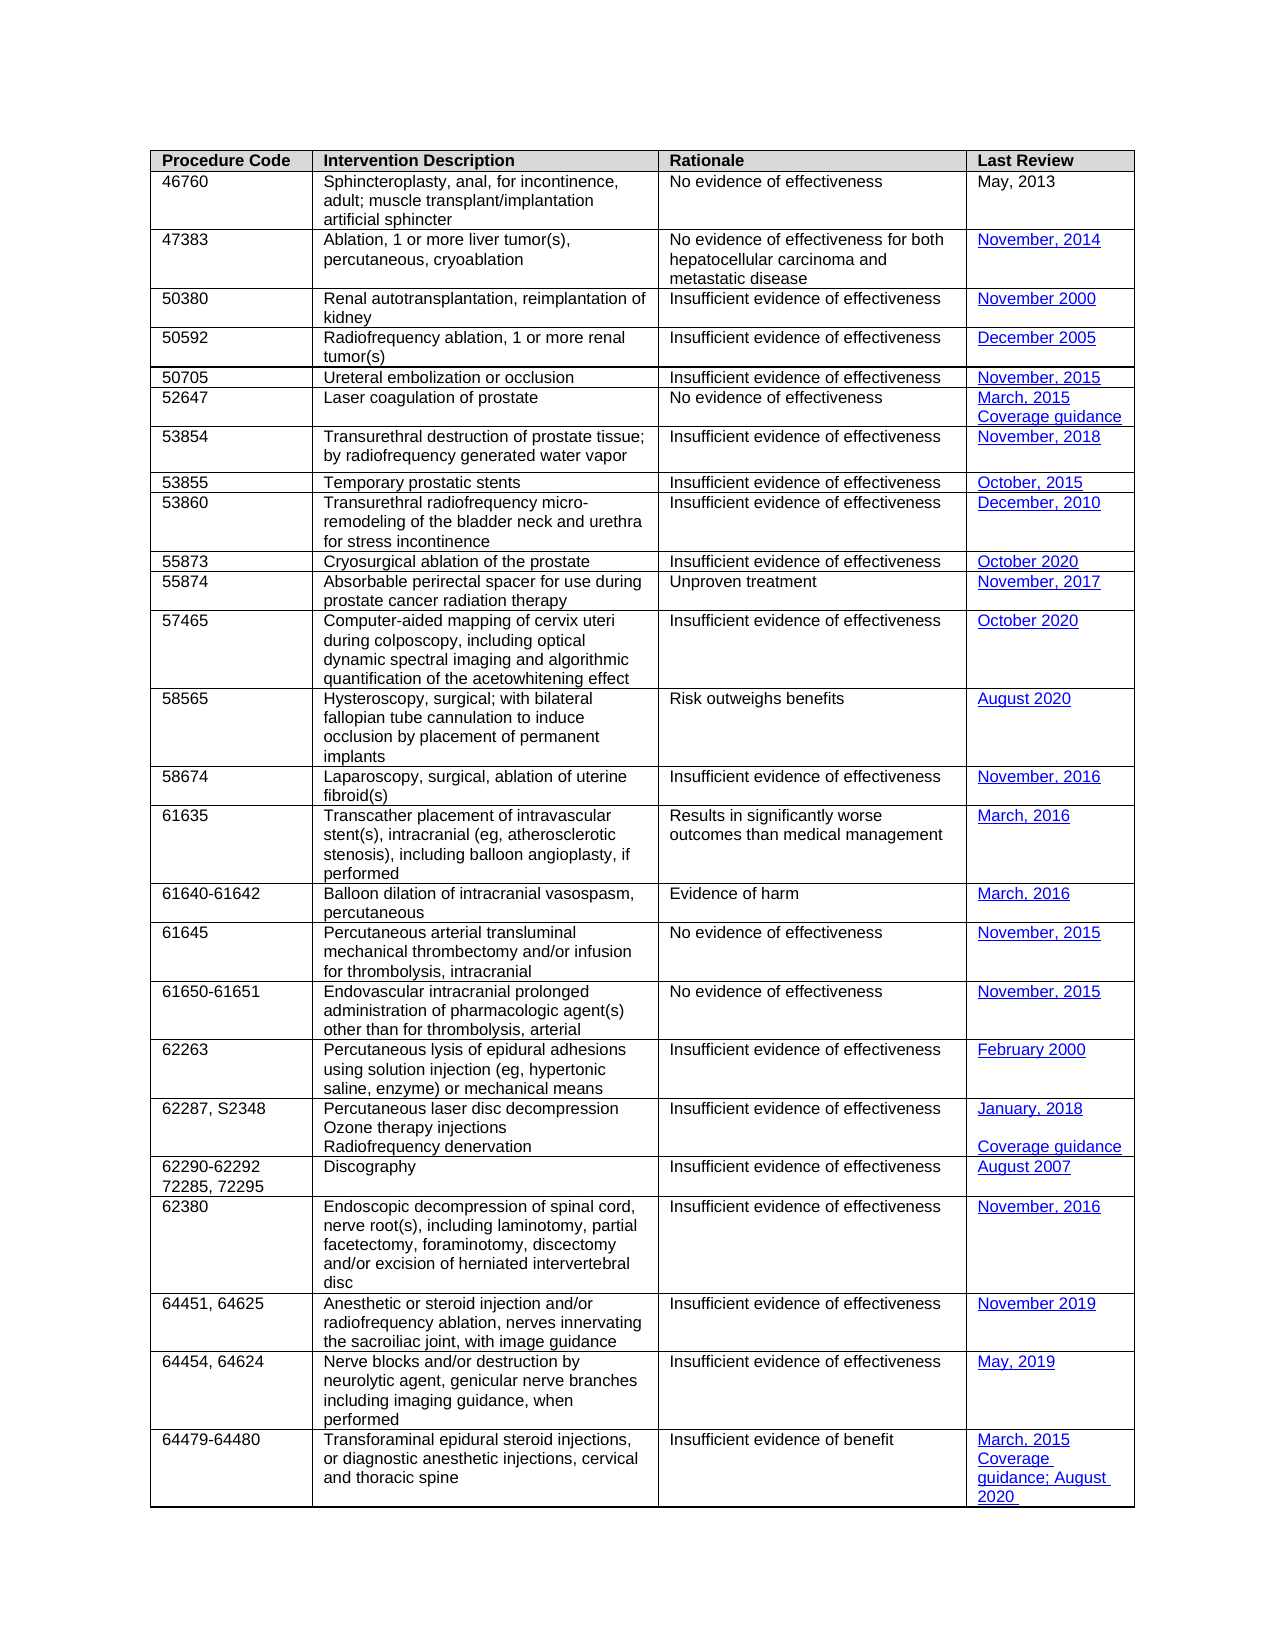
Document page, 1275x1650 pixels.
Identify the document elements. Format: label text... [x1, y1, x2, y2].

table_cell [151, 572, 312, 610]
table_cell Insufficient evidence of effectiveness [659, 473, 966, 492]
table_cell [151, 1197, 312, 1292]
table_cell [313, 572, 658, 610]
table_cell 55873 [151, 552, 312, 571]
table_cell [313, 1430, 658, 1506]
table_cell Cryosurgical ablation of the prostate [313, 552, 658, 571]
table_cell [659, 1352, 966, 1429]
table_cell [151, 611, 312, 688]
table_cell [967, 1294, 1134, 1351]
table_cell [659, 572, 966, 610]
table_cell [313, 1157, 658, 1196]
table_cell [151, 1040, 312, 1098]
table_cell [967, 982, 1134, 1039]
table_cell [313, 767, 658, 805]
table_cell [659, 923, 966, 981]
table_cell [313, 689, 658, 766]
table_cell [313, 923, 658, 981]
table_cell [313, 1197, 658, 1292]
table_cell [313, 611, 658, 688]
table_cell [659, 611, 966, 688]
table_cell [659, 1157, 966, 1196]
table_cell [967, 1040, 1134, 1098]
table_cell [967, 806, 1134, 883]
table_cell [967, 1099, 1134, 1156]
table_cell November, 2014 [967, 230, 1134, 288]
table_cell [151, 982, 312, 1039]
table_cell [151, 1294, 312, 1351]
table_header Rationale [659, 151, 966, 171]
table_header Intervention Description [313, 151, 658, 171]
table_cell November, 2015 [967, 368, 1134, 387]
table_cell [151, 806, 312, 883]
table_cell Transurethral radiofrequency micro-remodeling of the bladder neck and urethra for stress incontinence [313, 493, 658, 551]
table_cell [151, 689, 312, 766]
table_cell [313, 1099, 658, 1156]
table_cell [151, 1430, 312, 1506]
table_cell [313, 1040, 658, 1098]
table_cell 53860 [151, 493, 312, 551]
table_cell 53855 [151, 473, 312, 492]
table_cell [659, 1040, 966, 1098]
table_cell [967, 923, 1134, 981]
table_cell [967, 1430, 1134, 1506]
table_cell No evidence of effectiveness [659, 388, 966, 426]
table_cell Radiofrequency ablation, 1 or more renal tumor(s) [313, 328, 658, 366]
table_cell Insufficient evidence of effectiveness [659, 328, 966, 366]
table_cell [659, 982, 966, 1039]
table_cell Insufficient evidence of effectiveness [659, 493, 966, 551]
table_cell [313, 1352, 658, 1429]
table_cell 52647 [151, 388, 312, 426]
table_cell December, 2010 [967, 493, 1134, 551]
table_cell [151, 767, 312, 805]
table_cell Temporary prostatic stents [313, 473, 658, 492]
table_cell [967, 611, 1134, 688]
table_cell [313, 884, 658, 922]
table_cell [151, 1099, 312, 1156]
table_cell 50380 [151, 289, 312, 327]
table_cell October, 2015 [967, 473, 1134, 492]
table_header Procedure Code [151, 151, 312, 171]
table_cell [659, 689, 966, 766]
table_cell 53854 [151, 427, 312, 472]
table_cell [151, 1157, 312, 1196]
table_header Last Review [967, 151, 1134, 171]
table_cell Transurethral destruction of prostate tissue; by radiofrequency generated water vapor [313, 427, 658, 472]
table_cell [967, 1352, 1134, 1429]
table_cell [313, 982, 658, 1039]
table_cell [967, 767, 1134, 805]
table_cell Insufficient evidence of effectiveness [659, 289, 966, 327]
table_cell Ablation, 1 or more liver tumor(s), percutaneous, cryoablation [313, 230, 658, 288]
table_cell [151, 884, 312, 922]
table_cell March, 2015 Coverage guidance [967, 388, 1134, 426]
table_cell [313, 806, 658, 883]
table_cell Insufficient evidence of effectiveness [659, 552, 966, 571]
table_cell Insufficient evidence of effectiveness [659, 427, 966, 472]
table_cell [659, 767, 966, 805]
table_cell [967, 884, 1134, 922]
table_cell 50592 [151, 328, 312, 366]
table_cell Sphincteroplasty, anal, for incontinence, adult; muscle transplant/implantation artificial sphincter [313, 172, 658, 229]
table_cell 50705 [151, 368, 312, 387]
table_cell December 2005 [967, 328, 1134, 366]
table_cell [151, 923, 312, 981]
table_cell Ureteral embolization or occlusion [313, 368, 658, 387]
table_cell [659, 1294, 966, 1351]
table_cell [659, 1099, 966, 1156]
table_cell No evidence of effectiveness [659, 172, 966, 229]
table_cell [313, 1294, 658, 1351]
table_cell May, 2013 [967, 172, 1134, 229]
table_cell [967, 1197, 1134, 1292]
table_cell No evidence of effectiveness for both hepatocellular carcinoma and metastatic disease [659, 230, 966, 288]
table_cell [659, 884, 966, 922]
table_cell 46760 [151, 172, 312, 229]
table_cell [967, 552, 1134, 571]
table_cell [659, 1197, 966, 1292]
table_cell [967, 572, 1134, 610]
table_cell November 2000 [967, 289, 1134, 327]
table_cell November, 2018 [967, 427, 1134, 472]
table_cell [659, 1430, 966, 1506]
table_cell 47383 [151, 230, 312, 288]
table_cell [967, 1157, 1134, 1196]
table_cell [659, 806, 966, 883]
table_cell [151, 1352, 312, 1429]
table_cell Renal autotransplantation, reimplantation of kidney [313, 289, 658, 327]
table_cell Laser coagulation of prostate [313, 388, 658, 426]
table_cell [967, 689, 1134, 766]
table_cell Insufficient evidence of effectiveness [659, 368, 966, 387]
